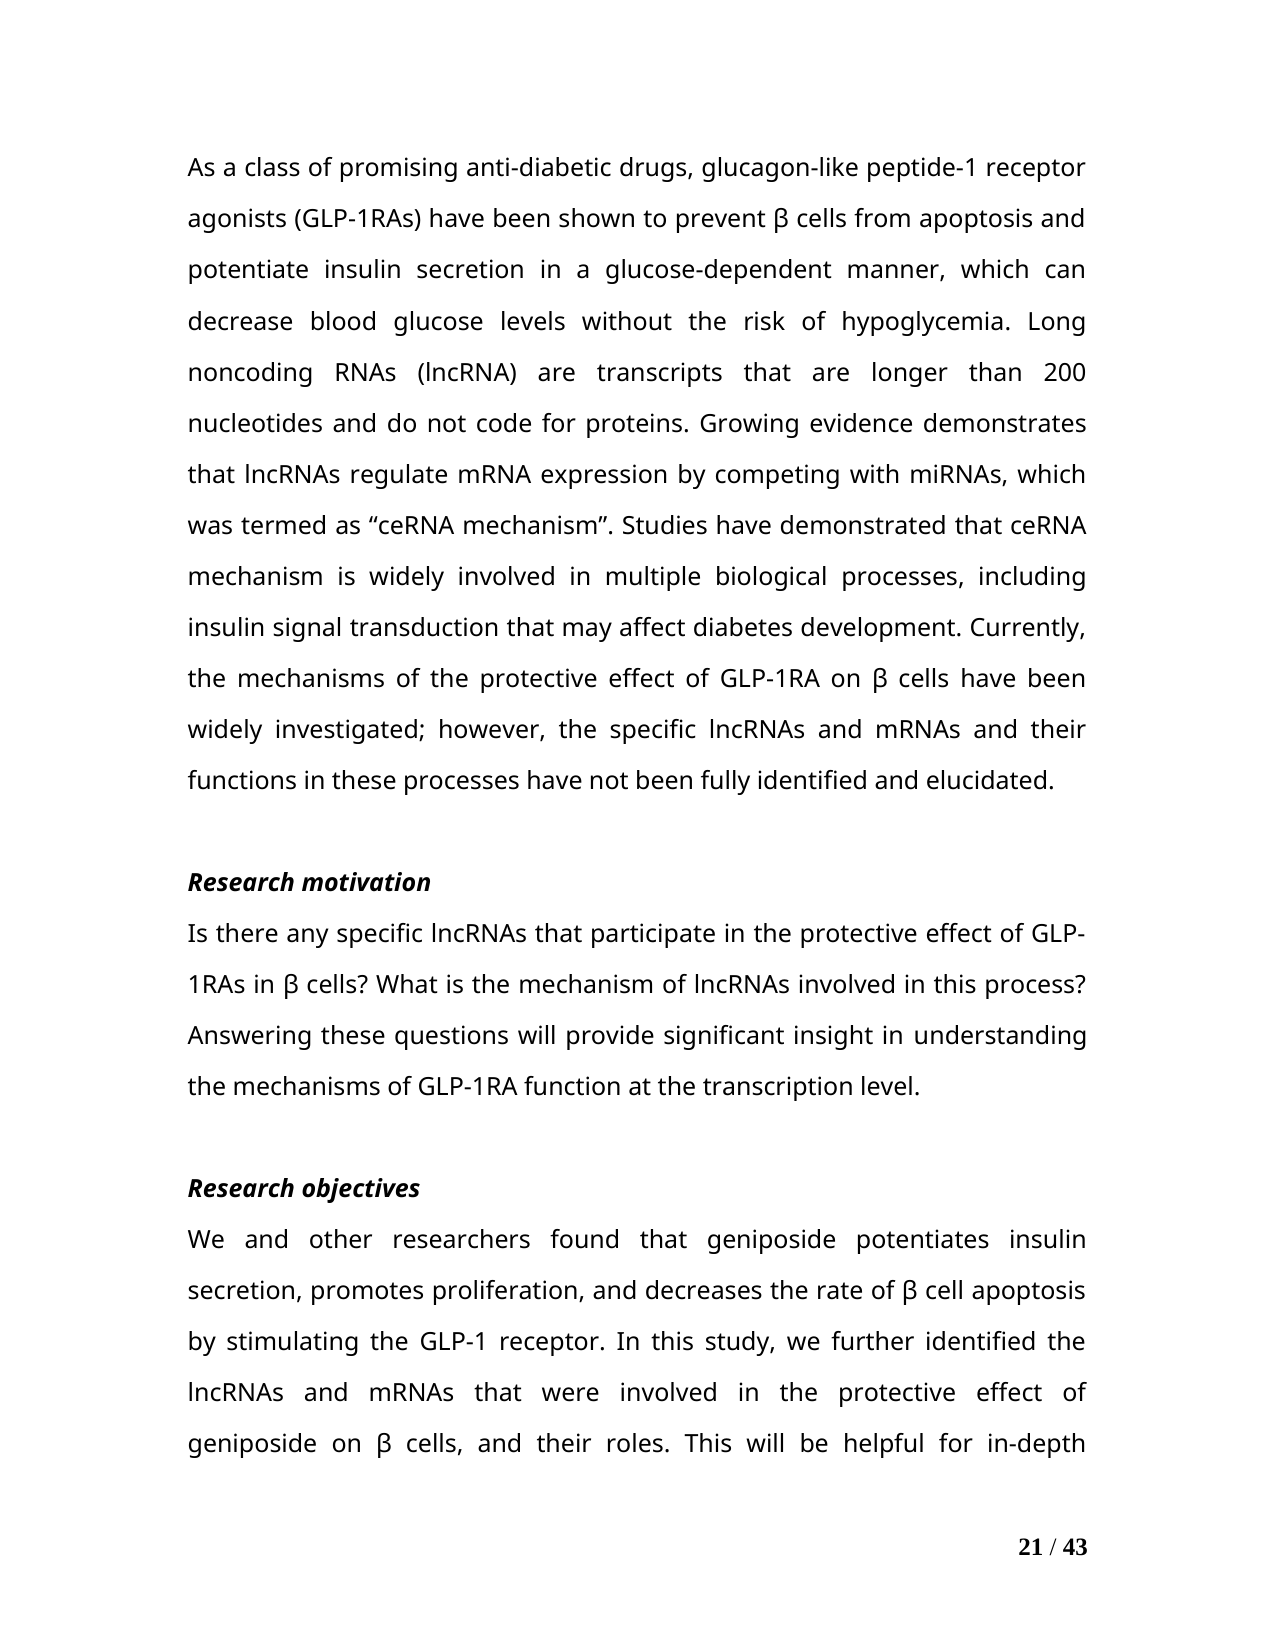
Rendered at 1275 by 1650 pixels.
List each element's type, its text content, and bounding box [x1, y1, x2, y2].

text Is there any specific lncRNAs that participate in the protective effect of GLP-1RAs in β cells? What is the mechanism of lncRNAs involved in this process? Answering these questions will provide significant insight in understanding the mechanisms of GLP-1RA function at the transcription level. [187, 916, 1087, 1103]
text Research objectives [187, 1171, 1087, 1205]
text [187, 1222, 1087, 1460]
text As a class of promising anti-diabetic drugs, glucagon-like peptide-1 receptor agonists (GLP-1RAs) have been shown to prevent β cells from apoptosis and potentiate insulin secretion in a glucose-dependent manner, which can decrease blood glucose levels without the risk of hypoglycemia. Long noncoding RNAs (lncRNA) are transcripts that are longer than 200 nucleotides and do not code for proteins. Growing evidence demonstrates that lncRNAs regulate mRNA expression by competing with miRNAs, which was termed as “ceRNA mechanism”. Studies have demonstrated that ceRNA mechanism is widely involved in multiple biological processes, including insulin signal transduction that may affect diabetes development. Currently, the mechanisms of the protective effect of GLP-1RA on β cells have been widely investigated; however, the specific lncRNAs and mRNAs and their functions in these processes have not been fully identified and elucidated. [187, 150, 1087, 797]
text Research motivation [187, 864, 1087, 899]
